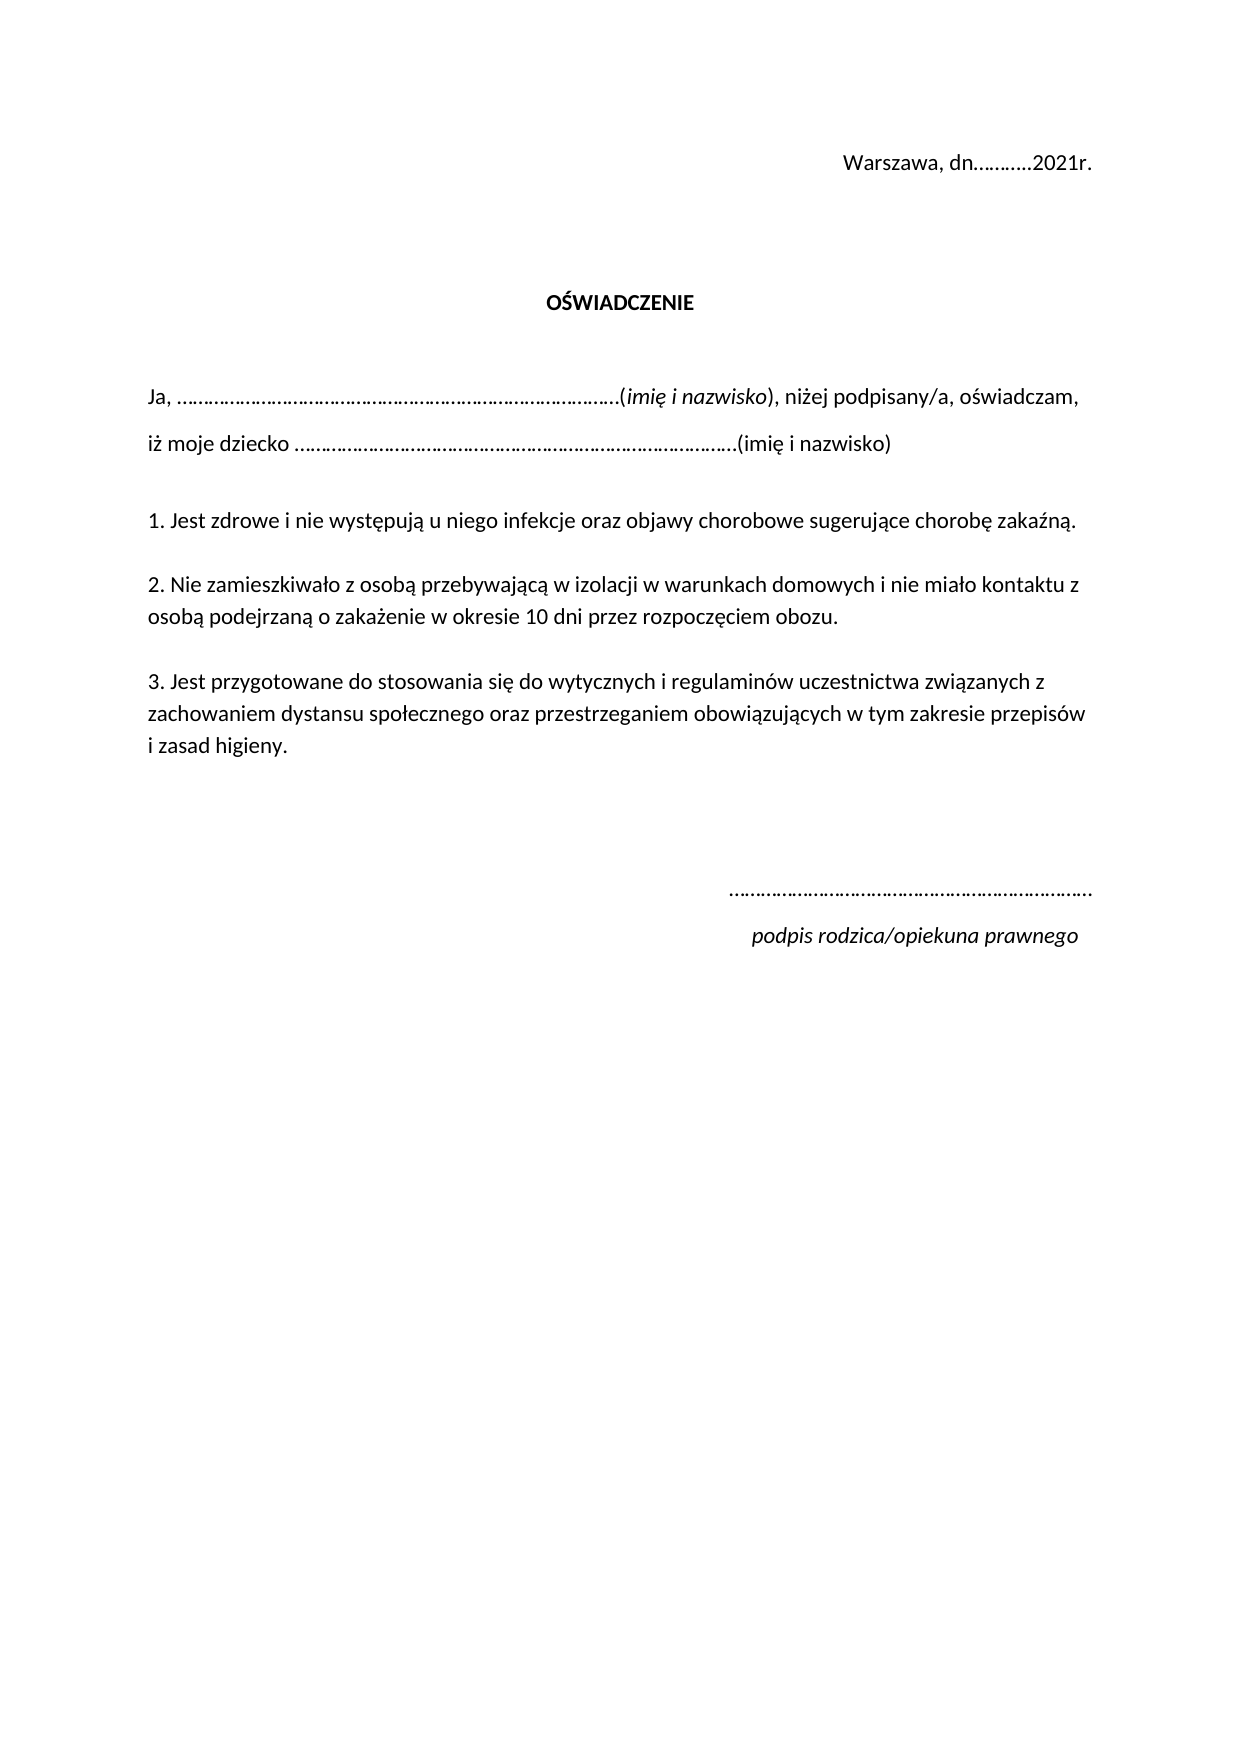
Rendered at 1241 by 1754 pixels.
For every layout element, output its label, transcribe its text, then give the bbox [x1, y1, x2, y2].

text iż moje dziecko …………………………………………………………………………(imię i nazwisko) [148, 429, 1093, 487]
text Ja, …………………………………………………………………………(imię i nazwisko), niżej podpisany/a, oświadczam, [148, 382, 1093, 410]
text podpis rodzica/opiekuna prawnego [664, 921, 1093, 949]
text Warszawa, dn………..2021r. [148, 148, 1093, 176]
text …………………………………………………………… [148, 874, 1093, 902]
text 1. Jest zdrowe i nie występują u niego infekcje oraz objawy chorobowe sugerujące chorobę zakaźną. 2. Nie zamieszkiwało z osobą przebywającą w izolacji w warunkach domowych i nie miało kontaktu z osobą podejrzaną o zakażenie w okresie 10 dni przez rozpoczęciem obozu. 3. Jest przygotowane do stosowania się do wytycznych i regulaminów uczestnictwa związanych z zachowaniem dystansu społecznego oraz przestrzeganiem obowiązujących w tym zakresie przepisów i zasad higieny. [148, 506, 1093, 759]
text OŚWIADCZENIE [148, 288, 1093, 316]
